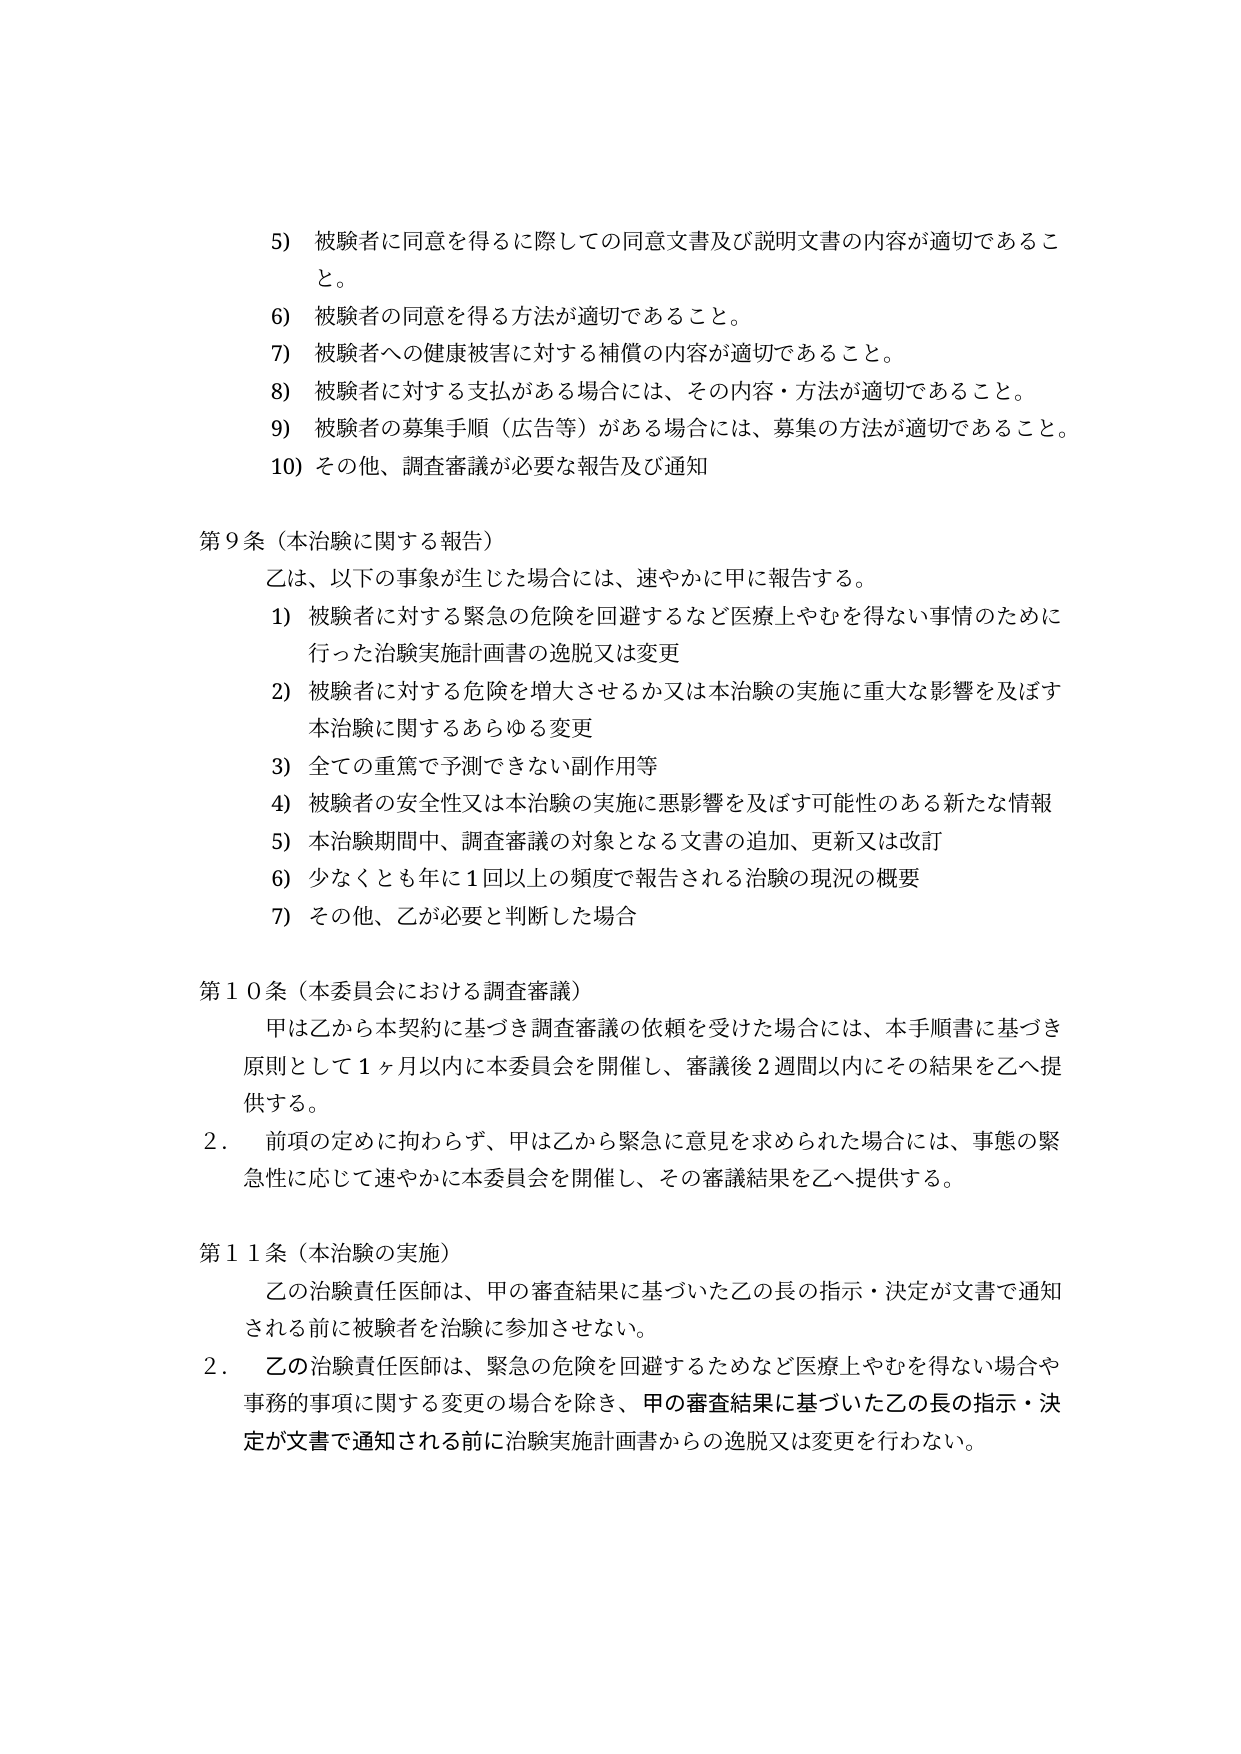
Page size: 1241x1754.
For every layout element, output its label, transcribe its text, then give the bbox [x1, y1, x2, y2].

list 少なくとも年に1回以上の頻度で報告される治験の現況の概要 [271, 858, 1063, 896]
list 被験者に同意を得るに際しての同意文書及び説明文書の内容が適切であること。 [271, 221, 1063, 296]
list 被験者に対する緊急の危険を回避するなど医療上やむを得ない事情のために行った治験実施計画書の逸脱又は変更 [271, 596, 1063, 671]
list 全ての重篤で予測できない副作用等 [271, 746, 1063, 783]
list 被験者に対する危険を増大させるか又は本治験の実施に重大な影響を及ぼす本治験に関するあらゆる変更 [271, 671, 1063, 746]
list 被験者への健康被害に対する補償の内容が適切であること。 [271, 333, 1063, 371]
list 被験者に対する支払がある場合には、その内容・方法が適切であること。 [271, 371, 1063, 408]
text 第１０条（本委員会における調査審議） [199, 971, 1063, 1008]
text 甲は乙から本契約に基づき調査審議の依頼を受けた場合には、本手順書に基づき原則として1ヶ月以内に本委員会を開催し、審議後2週間以内にその結果を乙へ提供する。 [243, 1008, 1063, 1121]
list その他、乙が必要と判断した場合 [271, 896, 1063, 933]
list 被験者の同意を得る方法が適切であること。 [271, 296, 1063, 333]
text ２． 乙の治験責任医師は、緊急の危険を回避するためなど医療上やむを得ない場合や事務的事項に関する変更の場合を除き、甲の審査結果に基づいた乙の長の指示・決定が文書で通知される前に治験実施計画書からの逸脱又は変更を行わない。 [199, 1346, 1063, 1458]
text 乙の治験責任医師は、甲の審査結果に基づいた乙の長の指示・決定が文書で通知される前に被験者を治験に参加させない。 [243, 1271, 1063, 1346]
list 被験者の安全性又は本治験の実施に悪影響を及ぼす可能性のある新たな情報 [271, 783, 1063, 821]
list 本治験期間中、調査審議の対象となる文書の追加、更新又は改訂 [271, 821, 1063, 858]
text 乙は、以下の事象が生じた場合には、速やかに甲に報告する。 [243, 558, 1063, 596]
text 第１１条（本治験の実施） [199, 1233, 1063, 1271]
text 第９条（本治験に関する報告） [177, 521, 1063, 558]
list その他、調査審議が必要な報告及び通知 [271, 446, 1063, 483]
list 被験者の募集手順（広告等）がある場合には、募集の方法が適切であること。 [271, 408, 1063, 446]
text ２． 前項の定めに拘わらず、甲は乙から緊急に意見を求められた場合には、事態の緊急性に応じて速やかに本委員会を開催し、その審議結果を乙へ提供する。 [199, 1121, 1063, 1196]
